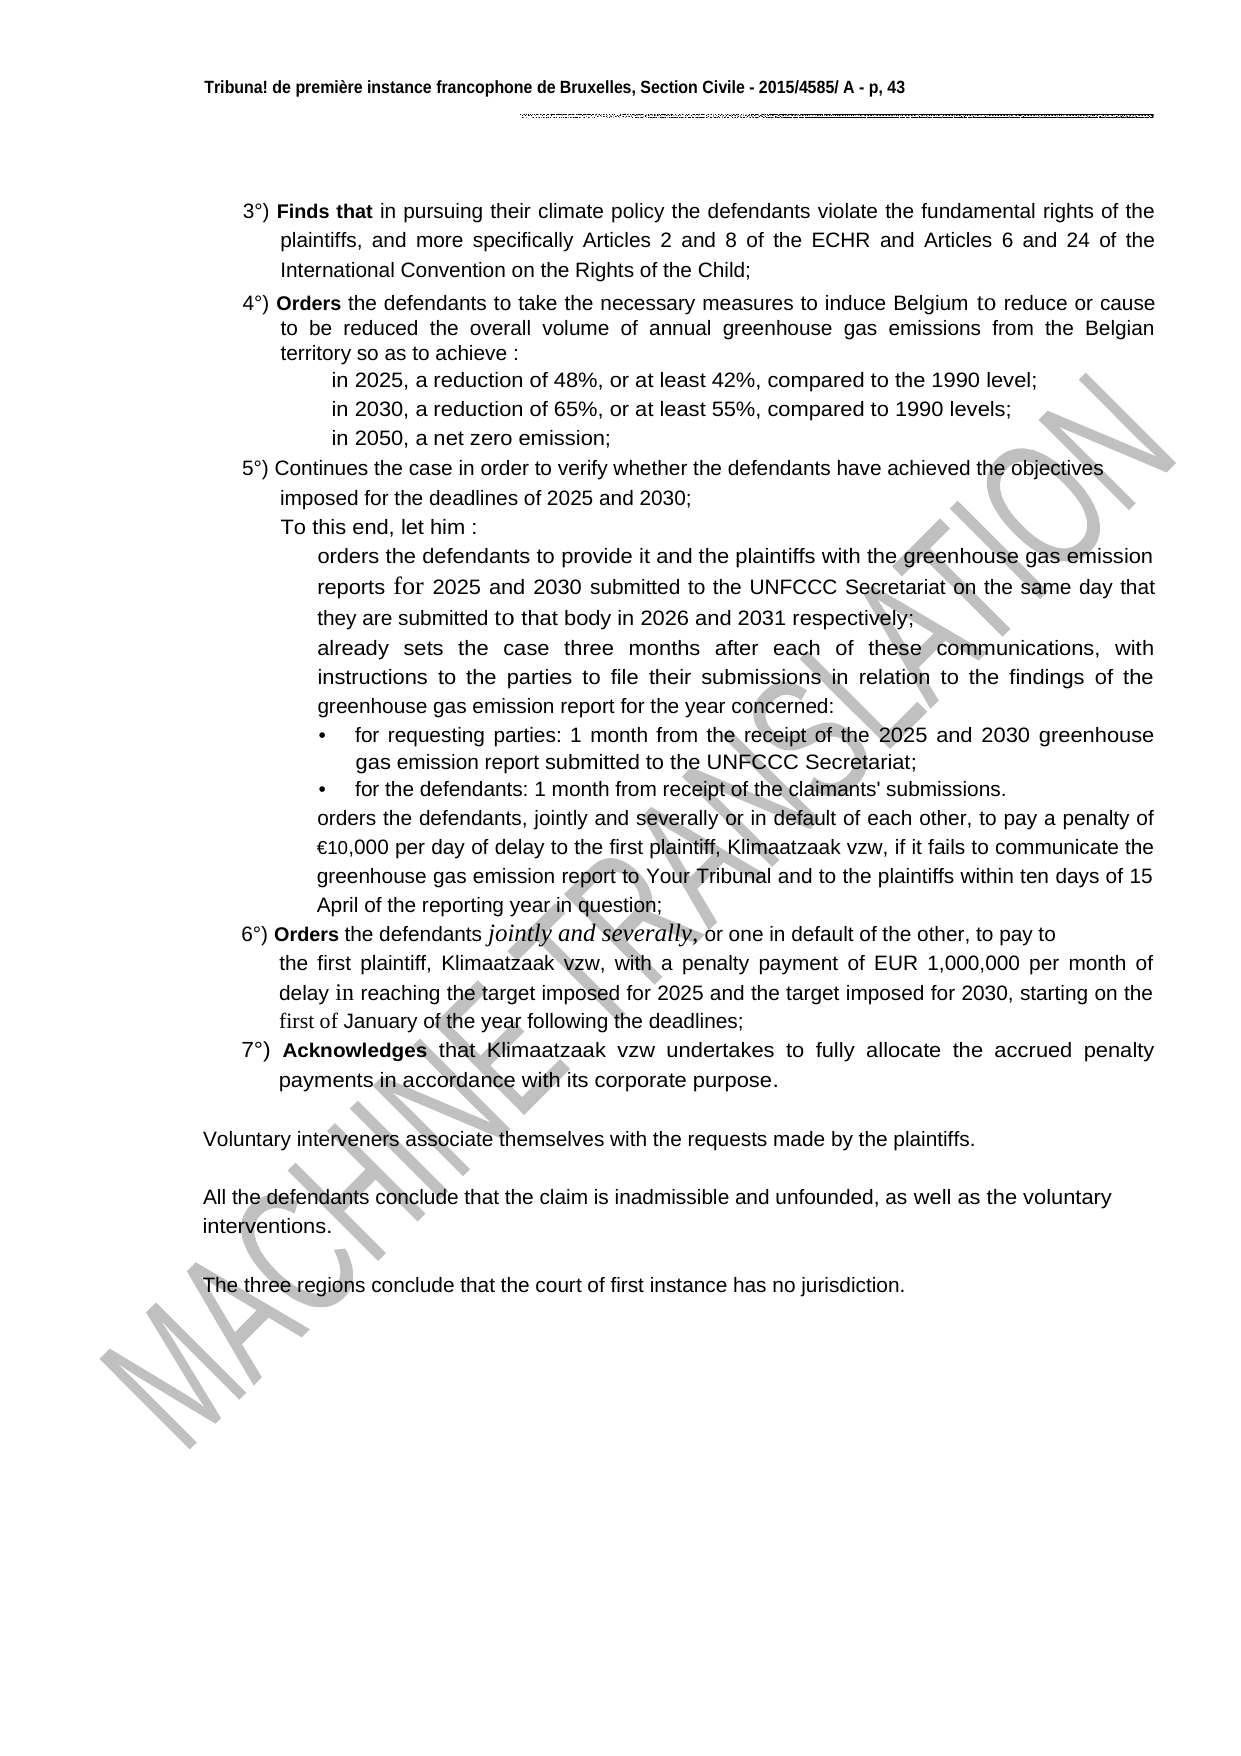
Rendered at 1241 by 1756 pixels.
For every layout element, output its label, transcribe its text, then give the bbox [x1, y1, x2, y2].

text 5°) Continues the case in order to verify whether the defendants have achieved the objectives imposed for the deadlines of 2025 and 2030; [242, 456, 1153, 509]
text the first plaintiff, Klimaatzaak vzw, with a penalty payment of EUR 1,000,000 per month of delay in reaching the target imposed for 2025 and the target imposed for 2030, starting on the first of January of the year following the deadlines; [279, 951, 1154, 1033]
picture [520, 114, 1154, 118]
text in 2050, a net zero emission; [331, 426, 1173, 450]
text already sets the case three months after each of these communications, with instructions to the parties to file their submissions in relation to the findings of the greenhouse gas emission report for the year concerned: [317, 636, 1156, 718]
text 6°) Orders the defendants jointly and severally, or one in default of the other, to pay to [241, 921, 1173, 947]
list for requesting parties: 1 month from the receipt of the 2025 and 2030 greenhouse gas emission report submitted to the UNFCCC Secretariat; [318, 723, 1154, 773]
text Voluntary interveners associate themselves with the requests made by the plaintiffs. [203, 1126, 1173, 1150]
text 3°) Finds that in pursuing their climate policy the defendants violate the fundamental rights of the plaintiffs, and more specifically Articles 2 and 8 of the ECHR and Articles 6 and 24 of the International Convention on the Rights of the Child; [243, 199, 1156, 281]
text 4°) Orders the defendants to take the necessary measures to induce Belgium to reduce or cause to be reduced the overall volume of annual greenhouse gas emissions from the Belgian territory so as to achieve : [242, 287, 1156, 365]
text in 2025, a reduction of 48%, or at least 42%, compared to the 1990 level; [331, 368, 1168, 392]
text The three regions conclude that the court of first instance has no jurisdiction. [202, 1272, 1173, 1296]
text orders the defendants to provide it and the plaintiffs with the greenhouse gas emission reports for 2025 and 2030 submitted to the UNFCCC Secretariat on the same day that they are submitted to that body in 2026 and 2031 respectively; [317, 544, 1155, 631]
text 7°) Acknowledges that Klimaatzaak vzw undertakes to fully allocate the accrued penalty payments in accordance with its corporate purpose. [241, 1037, 1155, 1092]
text All the defendants conclude that the claim is inadmissible and unfounded, as well as the voluntary interventions. [202, 1185, 1173, 1238]
text To this end, let him : [280, 515, 1173, 539]
list for the defendants: 1 month from receipt of the claimants' submissions. [318, 777, 1155, 801]
text in 2030, a reduction of 65%, or at least 55%, compared to 1990 levels; [331, 397, 1173, 421]
text orders the defendants, jointly and severally or in default of each other, to pay a penalty of €10,000 per day of delay to the first plaintiff, Klimaatzaak vzw, if it fails to communicate the greenhouse gas emission report to Your Tribunal and to the plaintiffs within ten days of 15 April of the reporting year in question; [317, 806, 1155, 916]
